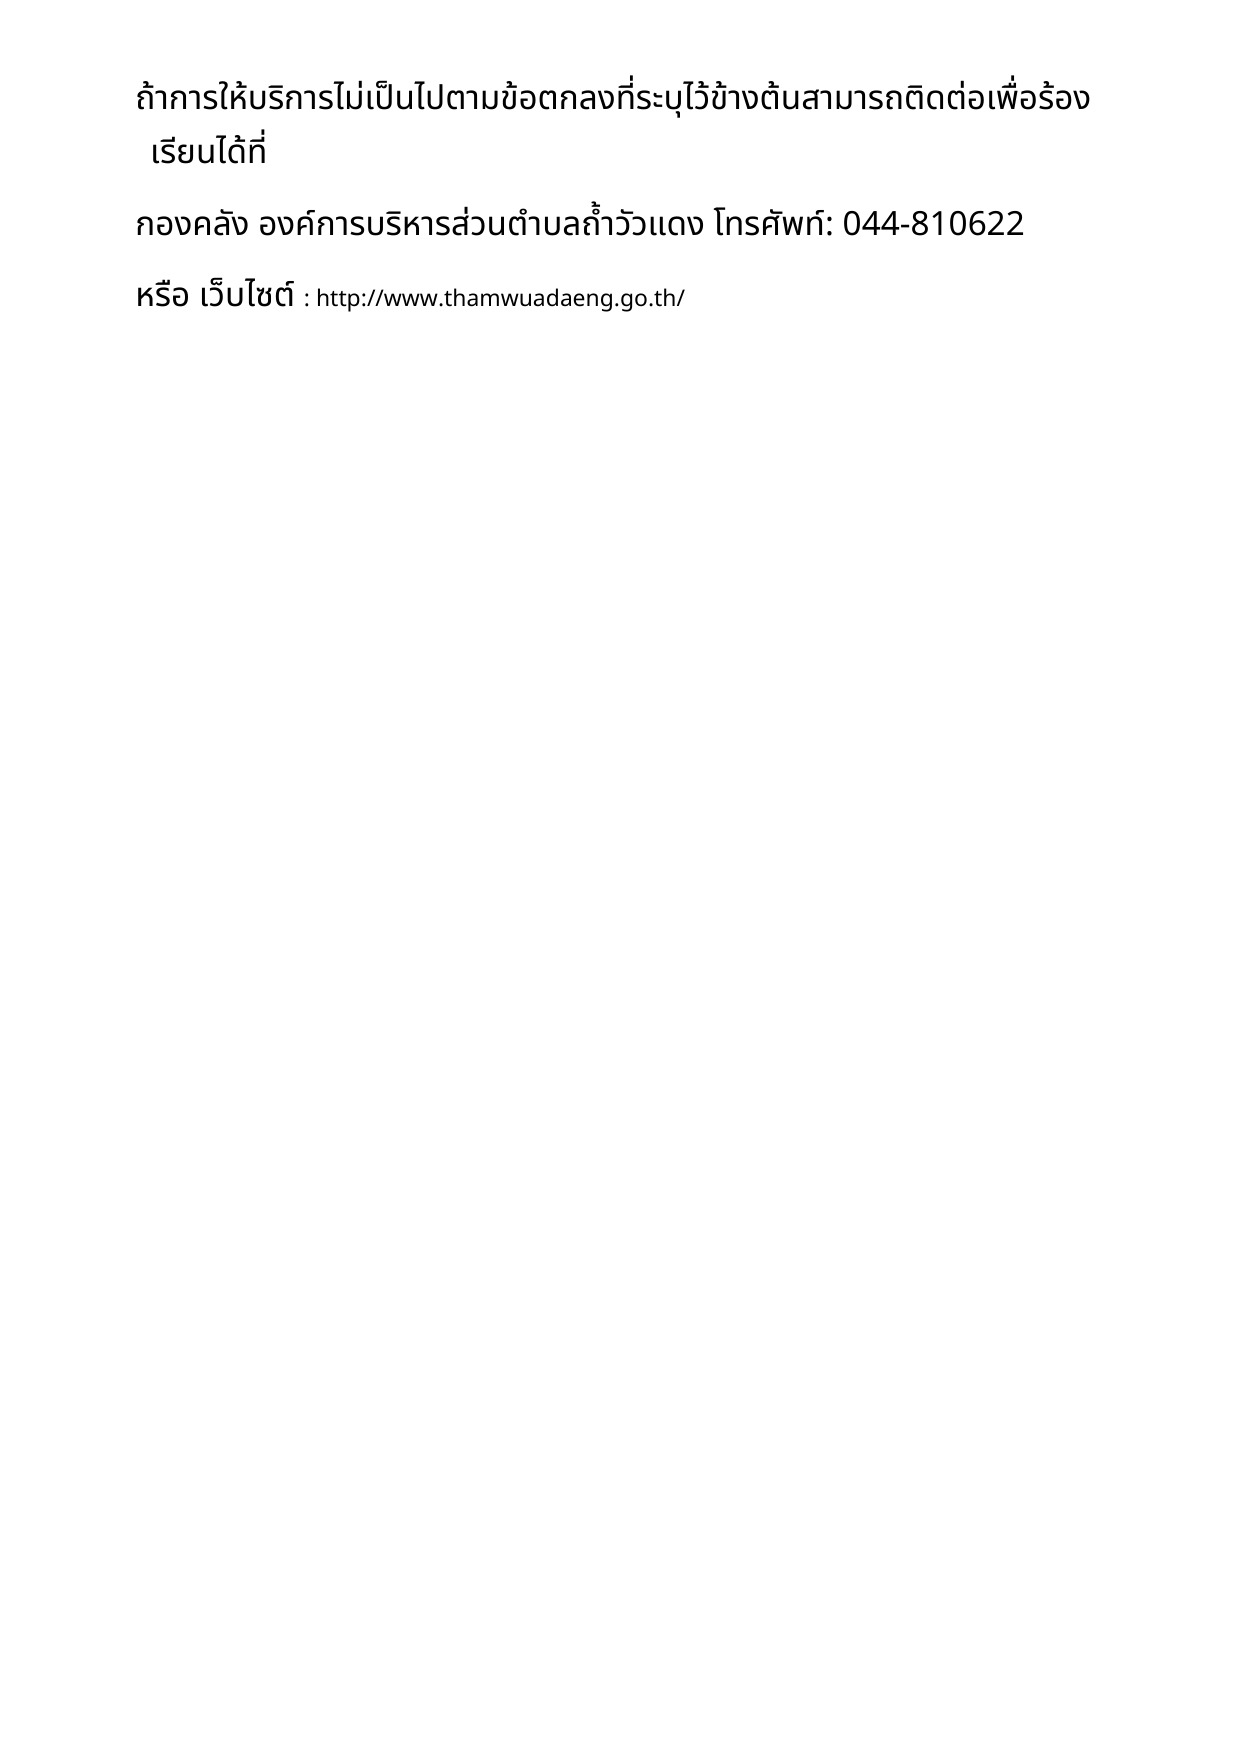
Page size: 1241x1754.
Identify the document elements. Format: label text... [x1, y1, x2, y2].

text ถ้าการให้บริการไม่เป็นไปตามข้อตกลงที่ระบุไว้ข้างต้นสามารถติดต่อเพื่อร้องเรียนได้ที่ [135, 74, 1152, 179]
text กองคลัง องค์การบริหารส่วนตำบลถ้ำวัวแดง โทรศัพท์: 044-810622 [135, 199, 1152, 250]
text หรือ เว็บไซต์ : http://www.thamwuadaeng.go.th/ [135, 271, 1152, 321]
